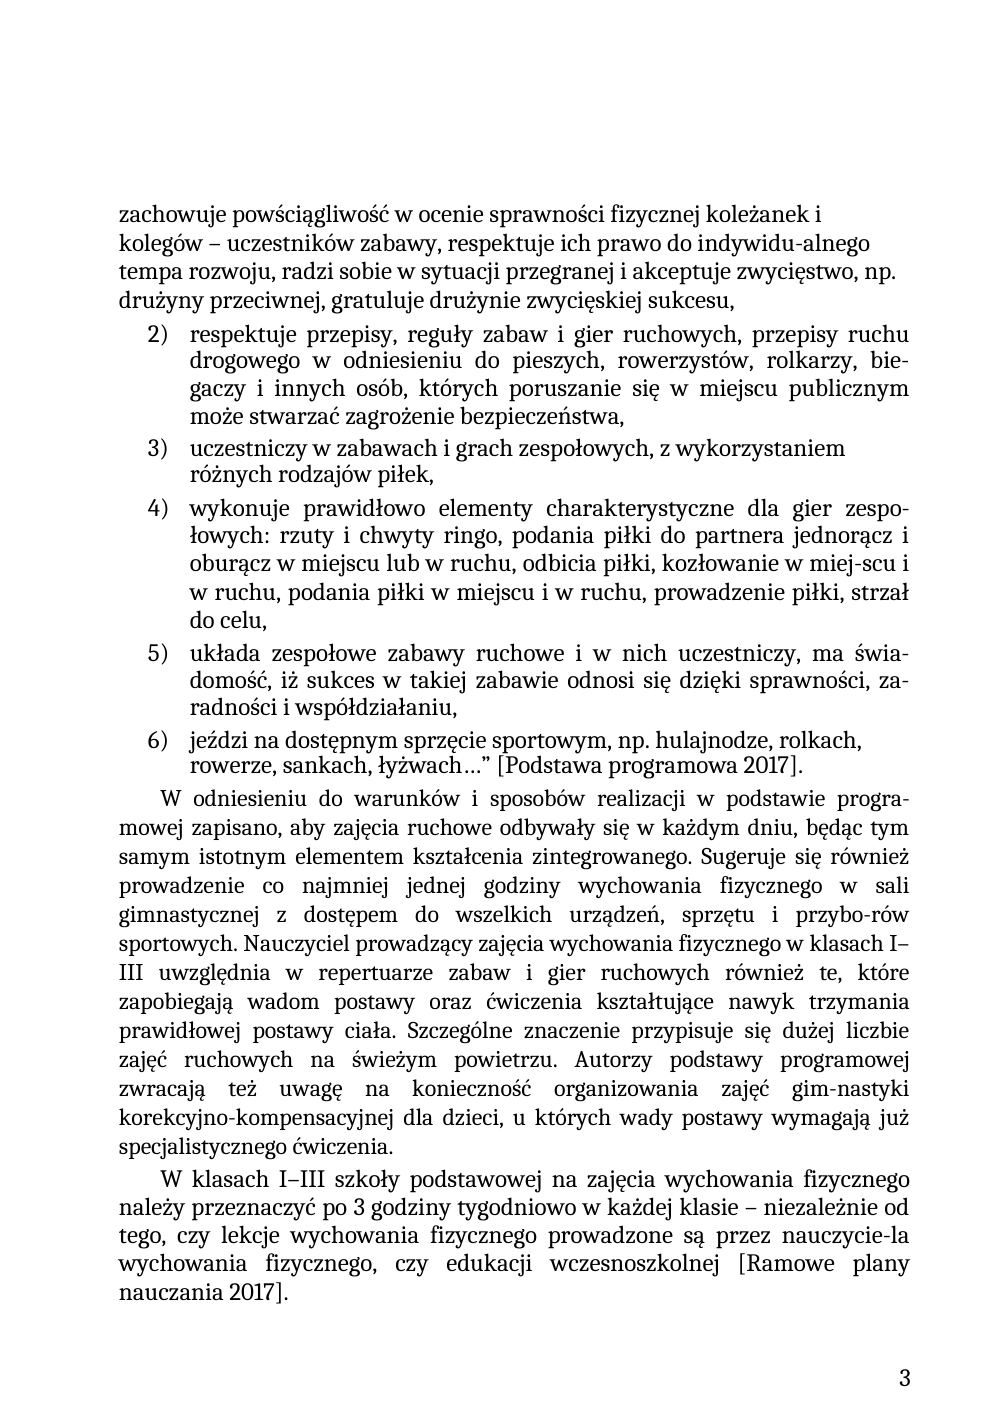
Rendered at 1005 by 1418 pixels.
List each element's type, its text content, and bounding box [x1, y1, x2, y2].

text zachowuje powściągliwość w ocenie sprawności fizycznej koleżanek i kolegów – uczestników zabawy, respektuje ich prawo do indywidu-alnego tempa rozwoju, radzi sobie w sytuacji przegranej i akceptuje zwycięstwo, np. drużyny przeciwnej, gratuluje drużynie zwycięskiej sukcesu, [119, 200, 911, 315]
list układa zespołowe zabawy ruchowe i w nich uczestniczy, ma świa-domość, iż sukces w takiej zabawie odnosi się dzięki sprawności, za-radności i współdziałaniu, [148, 640, 911, 722]
list uczestniczy w zabawach i grach zespołowych, z wykorzystaniem różnych rodzajów piłek, [148, 435, 911, 488]
text W klasach I–III szkoły podstawowej na zajęcia wychowania fizycznego należy przeznaczyć po 3 godziny tygodniowo w każdej klasie – niezależnie od tego, czy lekcje wychowania fizycznego prowadzone są przez nauczycie-la wychowania fizycznego, czy edukacji wczesnoszkolnej [Ramowe plany nauczania 2017]. [119, 1165, 911, 1306]
text W odniesieniu do warunków i sposobów realizacji w podstawie progra-mowej zapisano, aby zajęcia ruchowe odbywały się w każdym dniu, będąc tym samym istotnym elementem kształcenia zintegrowanego. Sugeruje się również prowadzenie co najmniej jednej godziny wychowania fizycznego w sali gimnastycznej z dostępem do wszelkich urządzeń, sprzętu i przybo-rów sportowych. Nauczyciel prowadzący zajęcia wychowania fizycznego w klasach I–III uwzględnia w repertuarze zabaw i gier ruchowych również te, które zapobiegają wadom postawy oraz ćwiczenia kształtujące nawyk trzymania prawidłowej postawy ciała. Szczególne znaczenie przypisuje się dużej liczbie zajęć ruchowych na świeżym powietrzu. Autorzy podstawy programowej zwracają też uwagę na konieczność organizowania zajęć gim-nastyki korekcyjno-kompensacyjnej dla dzieci, u których wady postawy wymagają już specjalistycznego ćwiczenia. [119, 785, 911, 1160]
list respektuje przepisy, reguły zabaw i gier ruchowych, przepisy ruchu drogowego w odniesieniu do pieszych, rowerzystów, rolkarzy, bie-gaczy i innych osób, których poruszanie się w miejscu publicznym może stwarzać zagrożenie bezpieczeństwa, [148, 320, 911, 430]
list jeździ na dostępnym sprzęcie sportowym, np. hulajnodze, rolkach, rowerze, sankach, łyżwach…” [Podstawa programowa 2017]. [148, 727, 911, 780]
list wykonuje prawidłowo elementy charakterystyczne dla gier zespo-łowych: rzuty i chwyty ringo, podania piłki do partnera jednorącz i oburącz w miejscu lub w ruchu, odbicia piłki, kozłowanie w miej-scu i w ruchu, podania piłki w miejscu i w ruchu, prowadzenie piłki, strzał do celu, [148, 493, 911, 634]
text 3 [119, 1364, 911, 1392]
